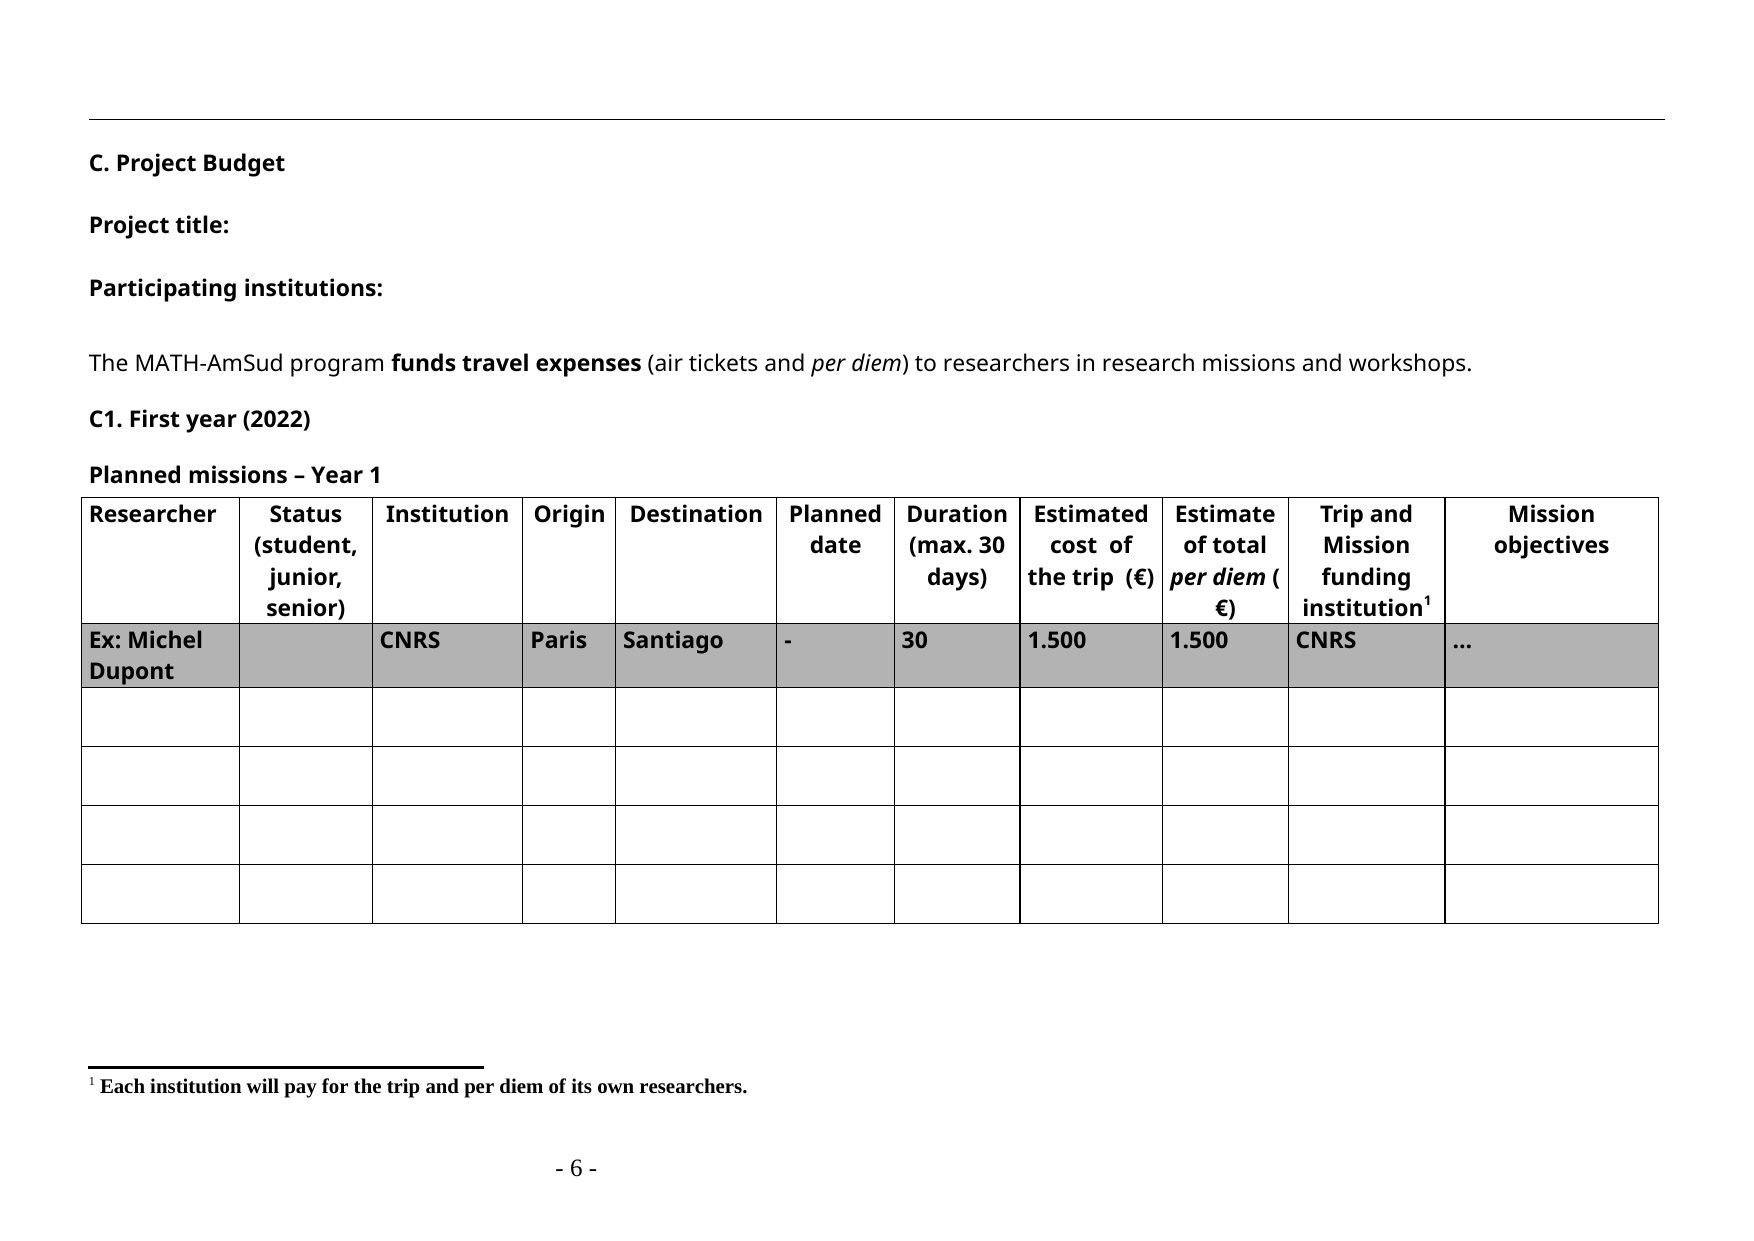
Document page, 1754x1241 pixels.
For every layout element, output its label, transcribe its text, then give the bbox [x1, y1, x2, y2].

table_cell - [777, 624, 894, 687]
table_cell [1163, 806, 1288, 864]
table_cell Paris [523, 624, 615, 687]
table_cell [1289, 865, 1444, 923]
table_cell [616, 865, 776, 923]
table_header Researcher [82, 498, 239, 623]
table_cell [240, 865, 372, 923]
table_cell CNRS [373, 624, 522, 687]
title Project title: [88, 209, 1665, 241]
table_cell [1163, 865, 1288, 923]
table_header Duration (max. 30 days) [895, 498, 1019, 623]
title C. Project Budget [88, 147, 1665, 178]
table_cell [777, 747, 894, 805]
table_cell [777, 865, 894, 923]
text The MATH-AmSud program funds travel expenses (air tickets and per diem) to researchers in research missions and workshops. [88, 347, 1665, 378]
table_cell [373, 688, 522, 746]
table_cell [82, 688, 239, 746]
table_cell [895, 806, 1019, 864]
table_cell [1446, 806, 1658, 864]
table_cell [82, 865, 239, 923]
table_cell CNRS [1289, 624, 1444, 687]
table_header Mission objectives [1446, 498, 1658, 623]
table_header Estimate of total per diem ( €) [1163, 498, 1288, 623]
table_cell [373, 806, 522, 864]
table_cell [895, 865, 1019, 923]
table_cell [523, 865, 615, 923]
table_header Trip and Mission funding institution [1289, 498, 1444, 623]
table_header Origin [523, 498, 615, 623]
table_cell [240, 688, 372, 746]
table_cell [1446, 865, 1658, 923]
table_cell 1.500 [1163, 624, 1288, 687]
table_cell [373, 747, 522, 805]
table_cell [777, 806, 894, 864]
table_cell [1289, 688, 1444, 746]
table_cell [523, 806, 615, 864]
table_header Estimated cost of the trip (€) [1021, 498, 1162, 623]
table_cell [82, 747, 239, 805]
subtitle C1. First year (2022) [88, 403, 1665, 434]
table_header Destination [616, 498, 776, 623]
subtitle Planned missions – Year 1 [88, 459, 1665, 491]
table_cell [616, 806, 776, 864]
table_cell [523, 747, 615, 805]
table_cell [373, 865, 522, 923]
table_cell [1021, 688, 1162, 746]
table_cell 30 [895, 624, 1019, 687]
table_cell [1163, 688, 1288, 746]
table_header Institution [373, 498, 522, 623]
table_cell [523, 688, 615, 746]
table_cell … [1446, 624, 1658, 687]
table_cell Santiago [616, 624, 776, 687]
table_cell 1.500 [1021, 624, 1162, 687]
table_cell [1446, 747, 1658, 805]
table_cell [1021, 747, 1162, 805]
table_cell [1446, 688, 1658, 746]
table_cell [1021, 806, 1162, 864]
table_cell [240, 806, 372, 864]
title Participating institutions: [88, 272, 1665, 303]
table_cell [895, 747, 1019, 805]
table_cell [1021, 865, 1162, 923]
table_cell [1289, 747, 1444, 805]
table_header Status (student, junior, senior) [240, 498, 372, 623]
table_cell [1289, 806, 1444, 864]
table_header Planned date [777, 498, 894, 623]
table_cell [240, 624, 372, 687]
table_cell [616, 747, 776, 805]
table_cell [616, 688, 776, 746]
table_cell [82, 806, 239, 864]
table_cell [240, 747, 372, 805]
table_cell [777, 688, 894, 746]
table_cell [1163, 747, 1288, 805]
table_cell [895, 688, 1019, 746]
table_cell Ex: Michel Dupont [82, 624, 239, 687]
